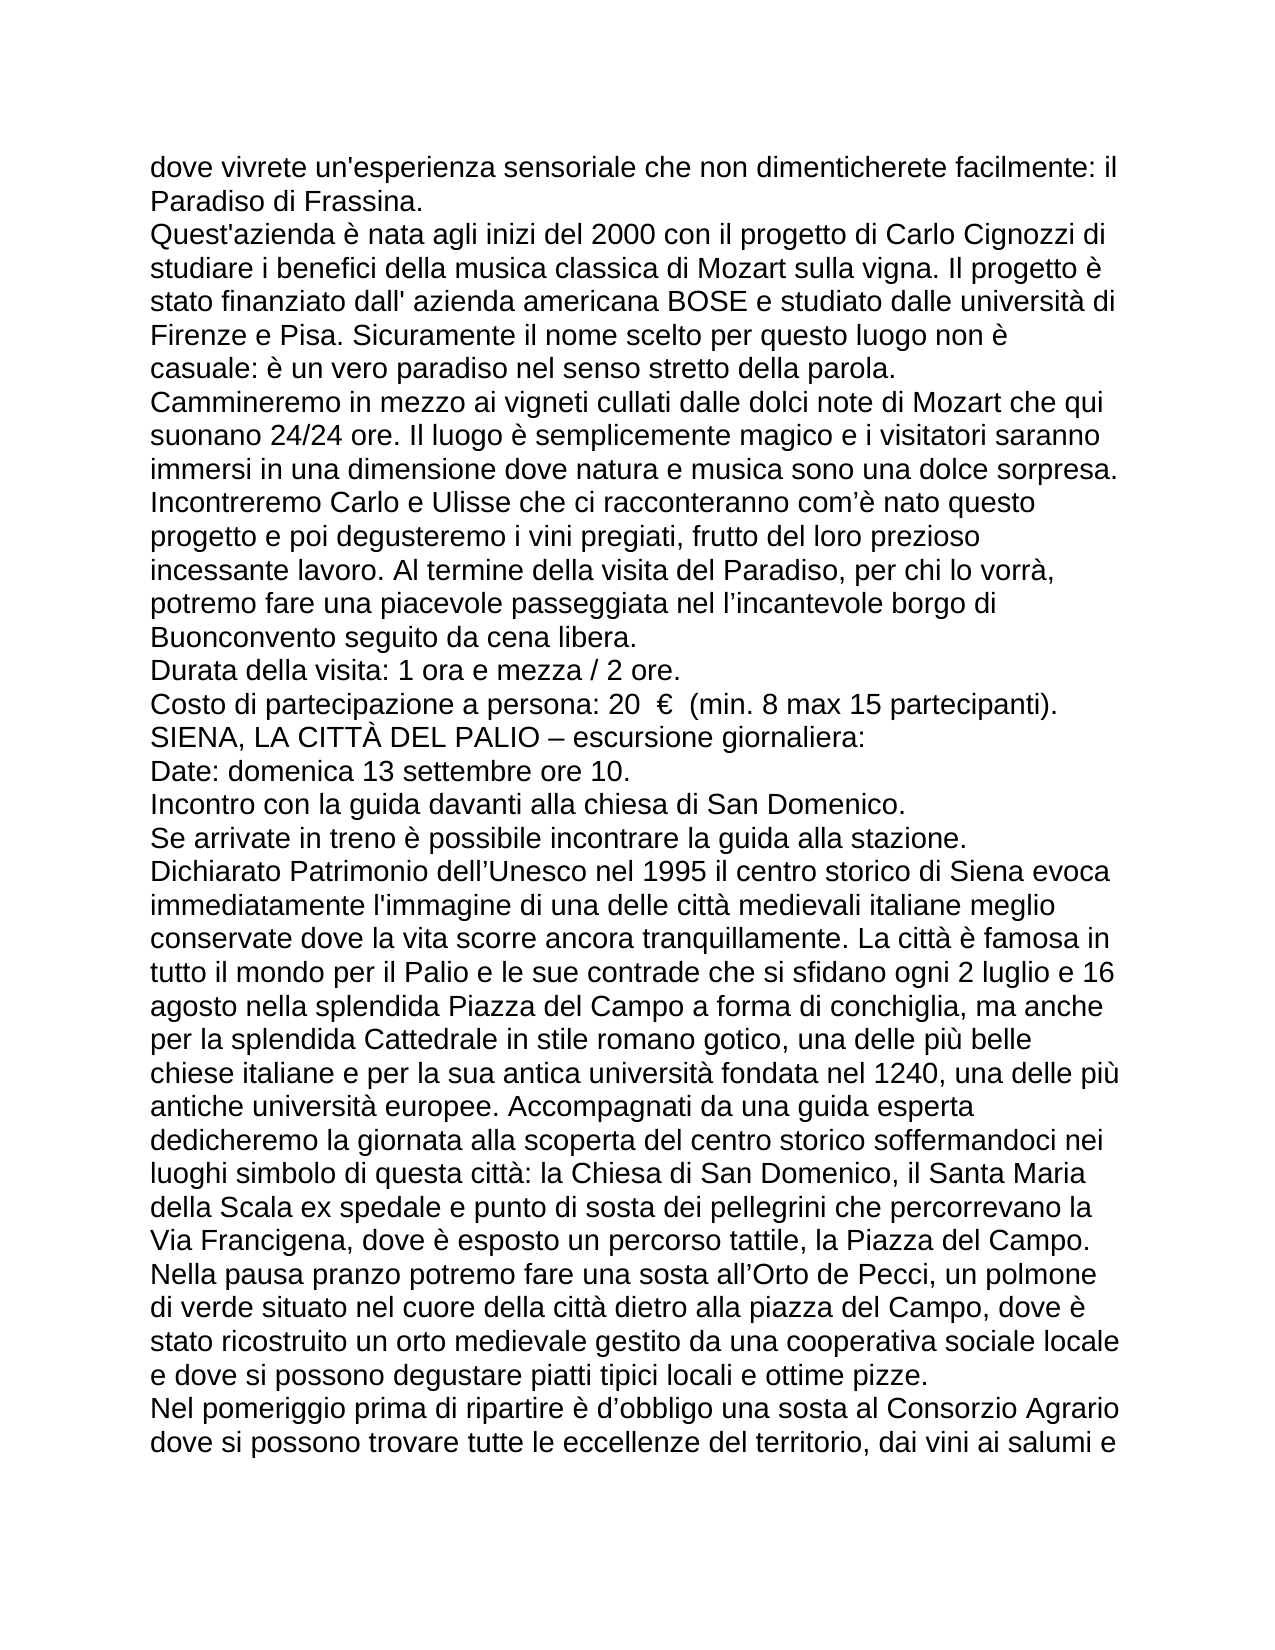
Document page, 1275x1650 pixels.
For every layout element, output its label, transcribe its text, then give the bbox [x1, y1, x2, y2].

text Cammineremo in mezzo ai vigneti cullati dalle dolci note di Mozart che qui suonano 24/24 ore. Il luogo è semplicemente magico e i visitatori saranno immersi in una dimensione dove natura e musica sono una dolce sorpresa. [150, 385, 1125, 485]
text Durata della visita: 1 ora e mezza / 2 ore. [150, 653, 1125, 687]
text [150, 1391, 1125, 1458]
text Se arrivate in treno è possibile incontrare la guida alla stazione. [150, 821, 1125, 854]
text Dichiarato Patrimonio dell’Unesco nel 1995 il centro storico di Siena evoca immediatamente l'immagine di una delle città medievali italiane meglio conservate dove la vita scorre ancora tranquillamente. La città è famosa in tutto il mondo per il Palio e le sue contrade che si sfidano ogni 2 luglio e 16 agosto nella splendida Piazza del Campo a forma di conchiglia, ma anche per la splendida Cattedrale in stile romano gotico, una delle più belle chiese italiane e per la sua antica università fondata nel 1240, una delle più antiche università europee. Accompagnati da una guida esperta dedicheremo la giornata alla scoperta del centro storico soffermandoci nei luoghi simbolo di questa città: la Chiesa di San Domenico, il Santa Maria della Scala ex spedale e punto di sosta dei pellegrini che percorrevano la Via Francigena, dove è esposto un percorso tattile, la Piazza del Campo. [150, 854, 1125, 1257]
text Incontro con la guida davanti alla chiesa di San Domenico. [150, 787, 1125, 821]
text Incontreremo Carlo e Ulisse che ci racconteranno com’è nato questo progetto e poi degusteremo i vini pregiati, frutto del loro prezioso incessante lavoro. Al termine della visita del Paradiso, per chi lo vorrà, potremo fare una piacevole passeggiata nel l’incantevole borgo di Buonconvento seguito da cena libera. [150, 485, 1125, 653]
text Nella pausa pranzo potremo fare una sosta all’Orto de Pecci, un polmone di verde situato nel cuore della città dietro alla piazza del Campo, dove è stato ricostruito un orto medievale gestito da una cooperativa sociale locale e dove si possono degustare piatti tipici locali e ottime pizze. [150, 1257, 1125, 1391]
text Costo di partecipazione a persona: 20 € (min. 8 max 15 partecipanti). [150, 687, 1125, 720]
text Quest'azienda è nata agli inizi del 2000 con il progetto di Carlo Cignozzi di studiare i benefici della musica classica di Mozart sulla vigna. Il progetto è stato finanziato dall' azienda americana BOSE e studiato dalle università di Firenze e Pisa. Sicuramente il nome scelto per questo luogo non è casuale: è un vero paradiso nel senso stretto della parola. [150, 217, 1125, 385]
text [150, 150, 1125, 217]
text SIENA, LA CITTÀ DEL PALIO – escursione giornaliera: [150, 720, 1125, 754]
text Date: domenica 13 settembre ore 10. [150, 754, 1125, 787]
